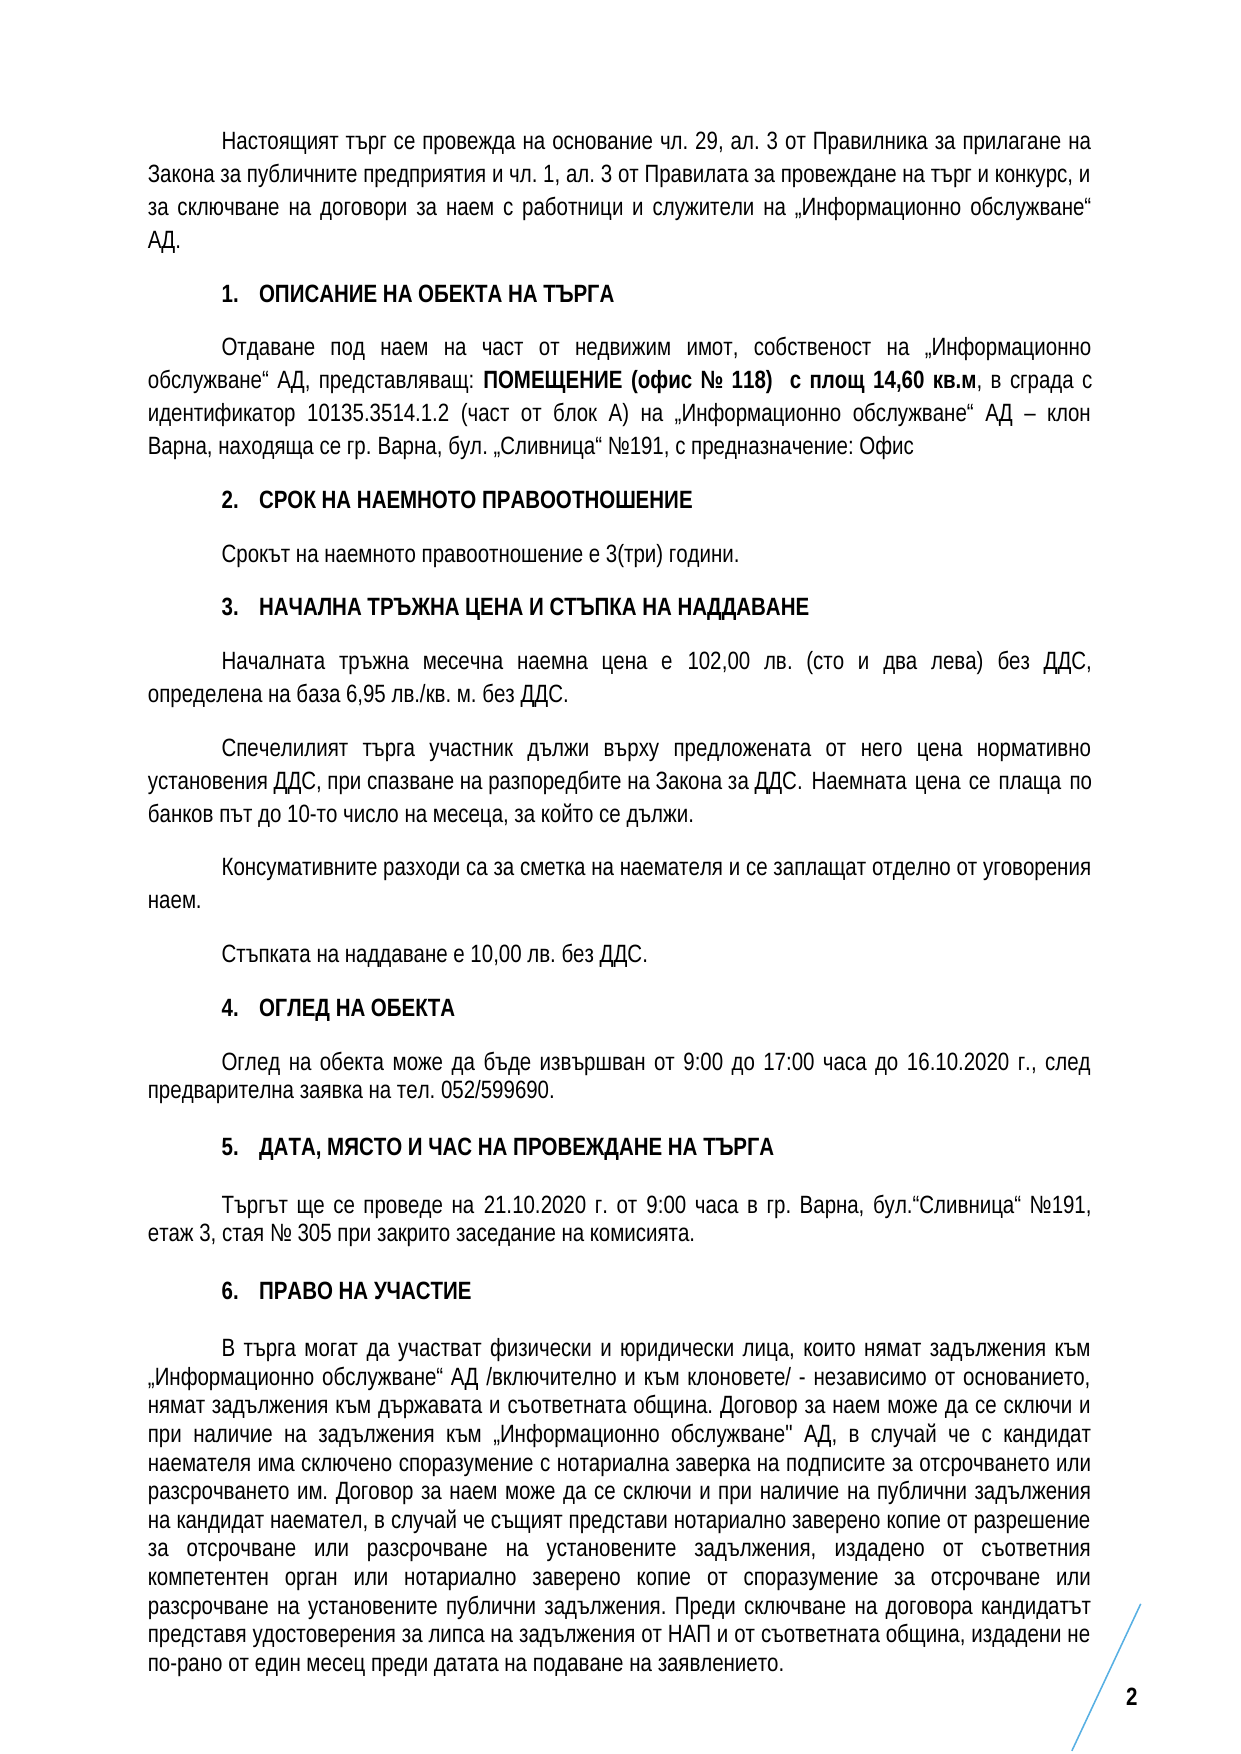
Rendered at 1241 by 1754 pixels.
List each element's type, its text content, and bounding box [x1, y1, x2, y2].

text Настоящият търг се провежда на основание чл. 29, ал. 3 от Правилника за прилагане на Закона за публичните предприятия и чл. 1, ал. 3 от Правилата за провеждане на търг и конкурс, и за сключване на договори за наем с работници и служители на „Информационно обслужване“ АД. [148, 126, 1092, 253]
list ОПИСАНИЕ НА ОБЕКТА НА ТЪРГА [221, 278, 1092, 307]
text Консумативните разходи са за сметка на наемателя и се заплащат отделно от уговорения наем. [148, 852, 1092, 914]
list ПРАВО НА УЧАСТИЕ [221, 1276, 1092, 1304]
text Отдаване под наем на част от недвижим имот, собственост на „Информационно обслужване“ АД, представляващ: ПОМЕЩЕНИЕ (офис № 118) с площ 14,60 кв.м, в сграда с идентификатор 10135.3514.1.2 (част от блок А) на „Информационно обслужване“ АД – клон Варна, находяща се гр. Варна, бул. „Сливница“ №191, с предназначение: Офис [148, 332, 1092, 460]
list СРОК НА НАЕМНОТО ПРАВООТНОШЕНИЕ [221, 485, 1092, 513]
list НАЧАЛНА ТРЪЖНА ЦЕНА И СТЪПКА НА НАДДАВАНЕ [221, 592, 1092, 621]
text Стъпката на наддаване е 10,00 лв. без ДДС. [148, 939, 1092, 968]
text Търгът ще се проведе на 21.10.2020 г. от 9:00 часа в гр. Варна, бул.“Сливница“ №191, етаж 3, стая № 305 при закрито заседание на комисията. [148, 1190, 1092, 1247]
text Срокът на наемното правоотношение е 3(три) години. [221, 538, 1092, 567]
list ОГЛЕД НА ОБЕКТА [221, 993, 1092, 1021]
text Оглед на обекта може да бъде извършван от 9:00 до 17:00 часа до 16.10.2020 г., след предварителна заявка на тел. 052/599690. [148, 1046, 1092, 1104]
list ДАТА, МЯСТО И ЧАС НА ПРОВЕЖДАНЕ НА ТЪРГА [221, 1132, 1092, 1161]
text В търга могат да участват физически и юридически лица, които нямат задължения към „Информационно обслужване“ АД /включително и към клоновете/ - независимо от основанието, нямат задължения към държавата и съответната община. Договор за наем може да се сключи и при наличие на задължения към „Информационно обслужване" АД, в случай че с кандидат наемателя има сключено споразумение с нотариална заверка на подписите за отсрочването или разсрочването им. Договор за наем може да се сключи и при наличие на публични задължения на кандидат наемател, в случай че същият представи нотариално заверено копие от разрешение за отсрочване или разсрочване на установените задължения, издадено от съответния компетентен орган или нотариално заверено копие от споразумение за отсрочване или разсрочване на установените публични задължения. Преди сключване на договора кандидатът представя удостоверения за липса на задължения от НАП и от съответната община, издадени не по-рано от един месец преди датата на подаване на заявлението. [148, 1333, 1092, 1677]
text Спечелилият търга участник дължи върху предложената от него цена нормативно установения ДДС, при спазване на разпоредбите на Закона за ДДС. Наемната цена се плаща по банков път до 10-то число на месеца, за който се дължи. [148, 733, 1092, 827]
text Началната тръжна месечна наемна цена е 102,00 лв. (сто и два лева) без ДДС, определена на база 6,95 лв./кв. м. без ДДС. [148, 646, 1092, 708]
